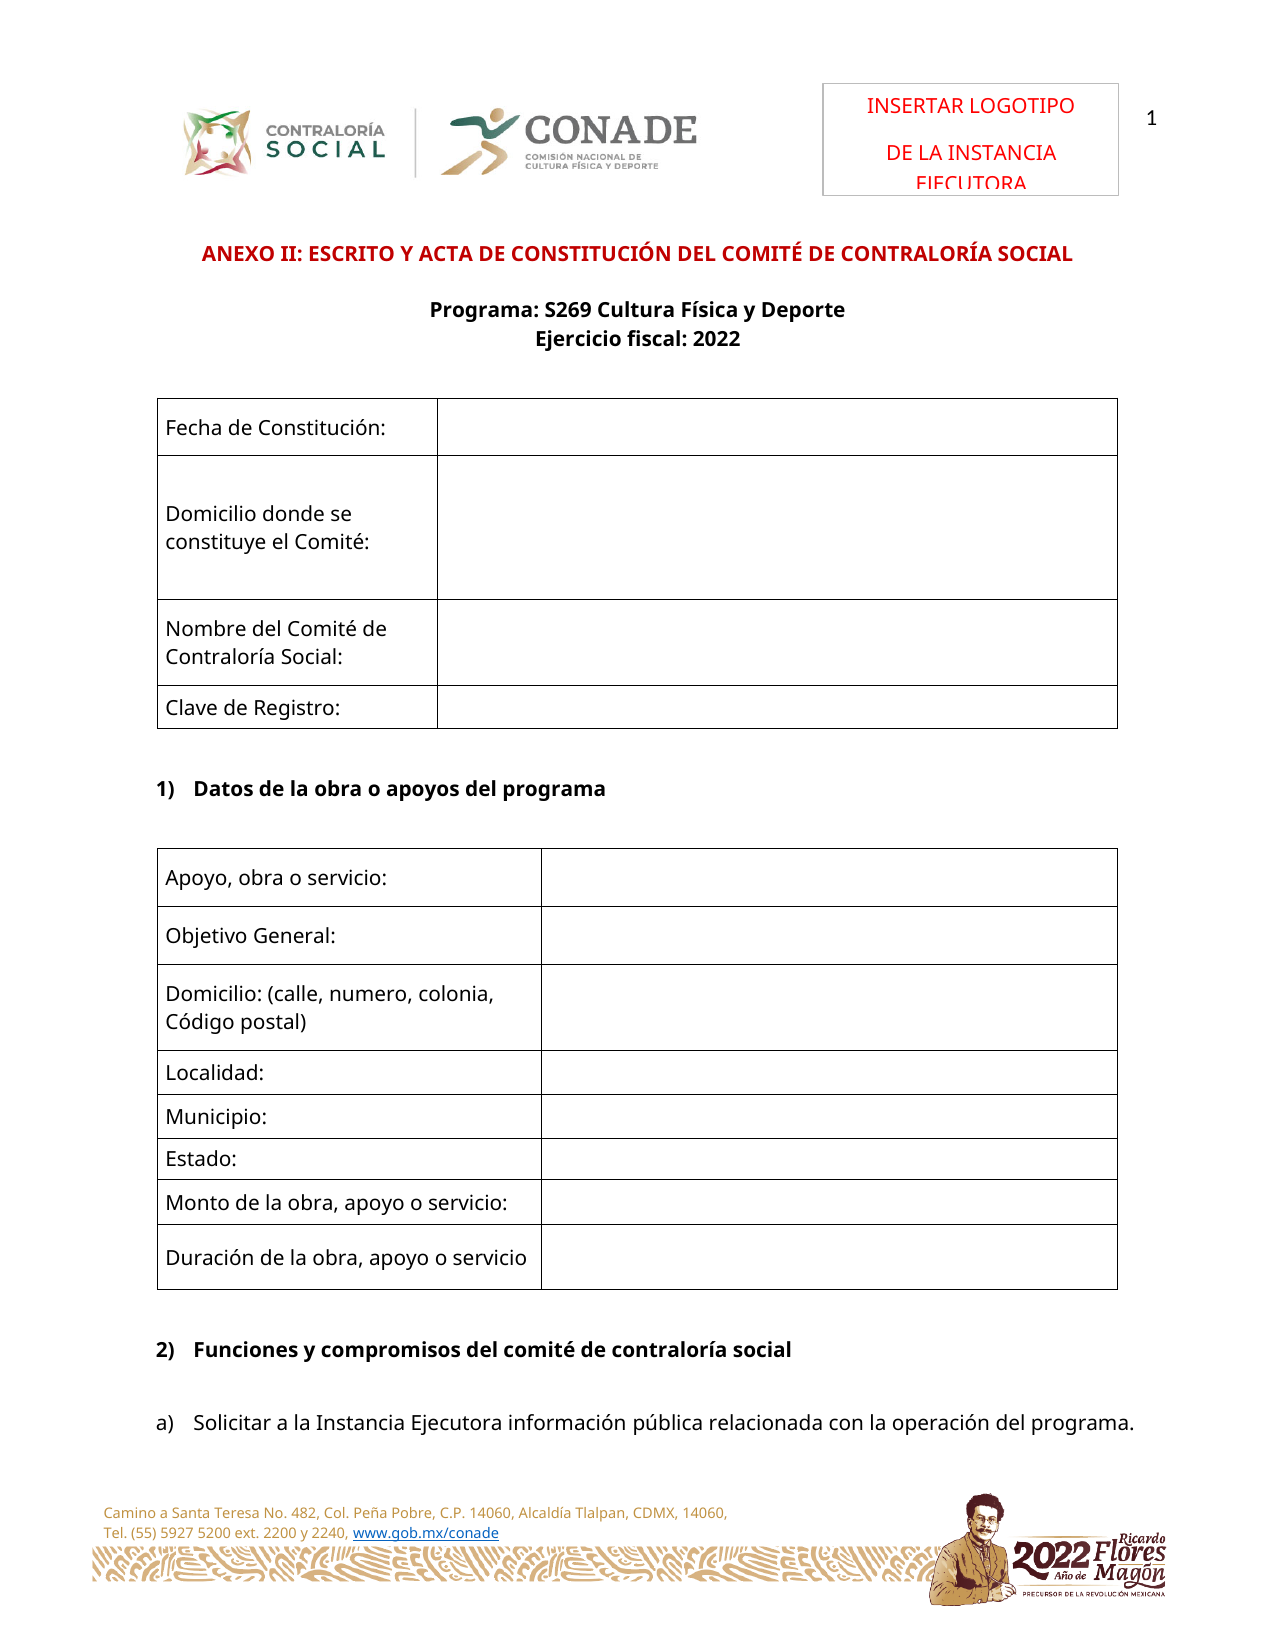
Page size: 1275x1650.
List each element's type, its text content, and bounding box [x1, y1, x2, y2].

table_cell [542, 1139, 1117, 1179]
table_cell [542, 1051, 1117, 1093]
table_cell [438, 456, 1117, 599]
table_cell Monto de la obra, apoyo o servicio: [158, 1180, 541, 1224]
table_header Fecha de Constitución: [158, 399, 437, 455]
table_cell [542, 1180, 1117, 1224]
table_cell [542, 1225, 1117, 1289]
list Solicitar a la Instancia Ejecutora información pública relacionada con la operación del programa. [156, 1408, 1157, 1437]
table_header Apoyo, obra o servicio: [158, 849, 541, 906]
table_cell [438, 600, 1117, 685]
table_header [438, 399, 1117, 455]
table_cell Estado: [158, 1139, 541, 1179]
table_cell Domicilio: (calle, numero, colonia, Código postal) [158, 965, 541, 1050]
text Programa: S269 Cultura Física y Deporte [118, 296, 1157, 324]
table_cell [542, 965, 1117, 1050]
text Ejercicio fiscal: 2022 [118, 324, 1157, 352]
picture [73, 1466, 1201, 1650]
table_cell Nombre del Comité de Contraloría Social: [158, 600, 437, 685]
table_cell Localidad: [158, 1051, 541, 1093]
list Datos de la obra o apoyos del programa [156, 774, 1157, 803]
table_cell Objetivo General: [158, 907, 541, 964]
table_cell [542, 907, 1117, 964]
list Funciones y compromisos del comité de contraloría social [156, 1335, 1157, 1363]
table_cell Municipio: [158, 1095, 541, 1137]
picture [159, 83, 729, 196]
text ANEXO II: ESCRITO Y ACTA DE CONSTITUCIÓN DEL COMITÉ DE CONTRALORÍA SOCIAL [118, 239, 1157, 267]
table_cell [542, 1095, 1117, 1137]
table_cell Duración de la obra, apoyo o servicio [158, 1225, 541, 1289]
table_header [542, 849, 1117, 906]
table_cell Domicilio donde se constituye el Comité: [158, 456, 437, 599]
table_cell [438, 686, 1117, 728]
table_cell Clave de Registro: [158, 686, 437, 728]
